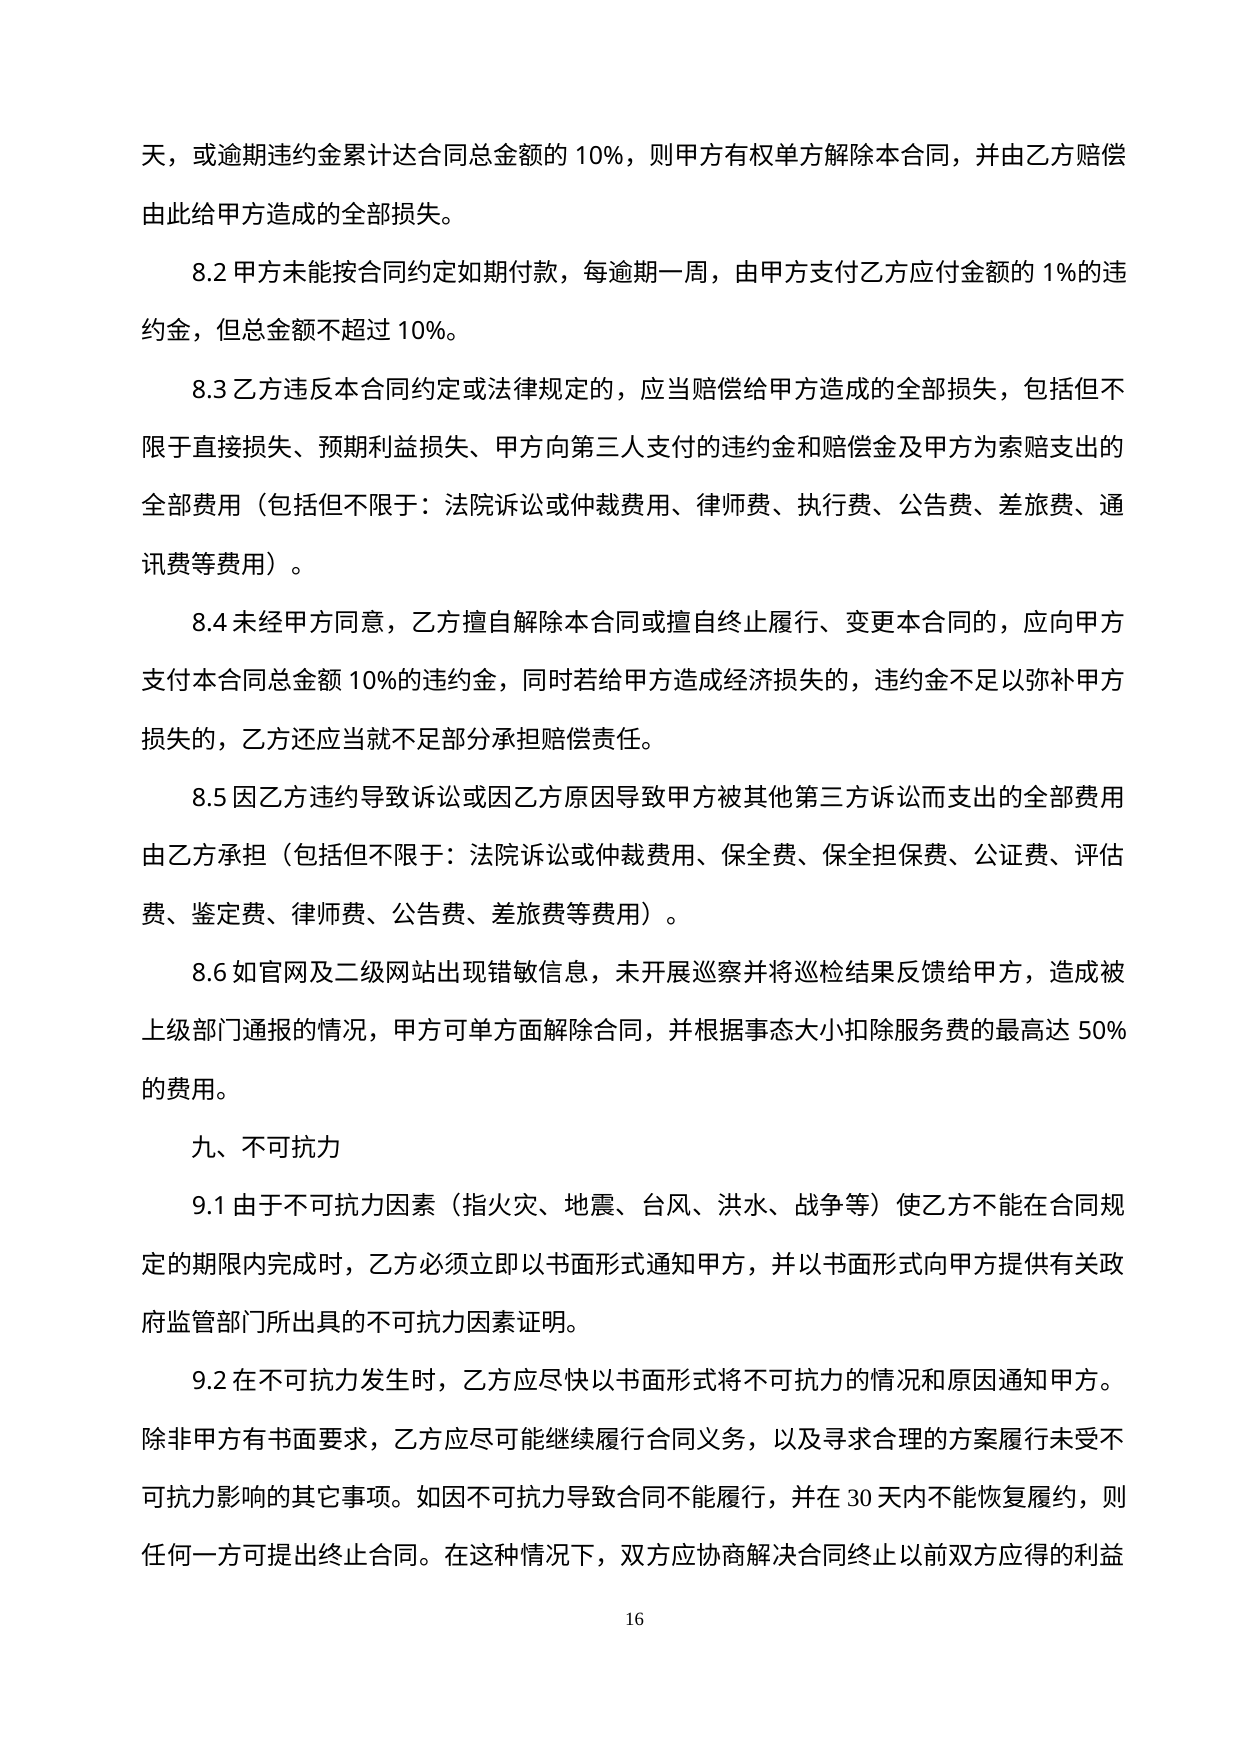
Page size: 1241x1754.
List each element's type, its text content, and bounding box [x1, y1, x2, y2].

text 9.1由于不可抗力因素（指火灾、地震、台风、洪水、战争等）使乙方不能在合同规定的期限内完成时，乙方必须立即以书面形式通知甲方，并以书面形式向甲方提供有关政府监管部门所出具的不可抗力因素证明。 [142, 1168, 1127, 1343]
text 8.6如官网及二级网站出现错敏信息，未开展巡察并将巡检结果反馈给甲方，造成被上级部门通报的情况，甲方可单方面解除合同，并根据事态大小扣除服务费的最高达50%的费用。 [142, 935, 1127, 1110]
text 8.3乙方违反本合同约定或法律规定的，应当赔偿给甲方造成的全部损失，包括但不限于直接损失、预期利益损失、甲方向第三人支付的违约金和赔偿金及甲方为索赔支出的全部费用（包括但不限于：法院诉讼或仲裁费用、律师费、执行费、公告费、差旅费、通讯费等费用）。 [142, 351, 1127, 585]
text 九、不可抗力 [142, 1110, 1127, 1168]
text 8.5因乙方违约导致诉讼或因乙方原因导致甲方被其他第三方诉讼而支出的全部费用由乙方承担（包括但不限于：法院诉讼或仲裁费用、保全费、保全担保费、公证费、评估费、鉴定费、律师费、公告费、差旅费等费用）。 [142, 760, 1127, 935]
text 8.2甲方未能按合同约定如期付款，每逾期一周，由甲方支付乙方应付金额的1%的违约金，但总金额不超过10%。 [142, 235, 1127, 351]
text 8.4未经甲方同意，乙方擅自解除本合同或擅自终止履行、变更本合同的，应向甲方支付本合同总金额10%的违约金，同时若给甲方造成经济损失的，违约金不足以弥补甲方损失的，乙方还应当就不足部分承担赔偿责任。 [142, 585, 1127, 760]
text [142, 118, 1127, 235]
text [142, 1343, 1127, 1576]
